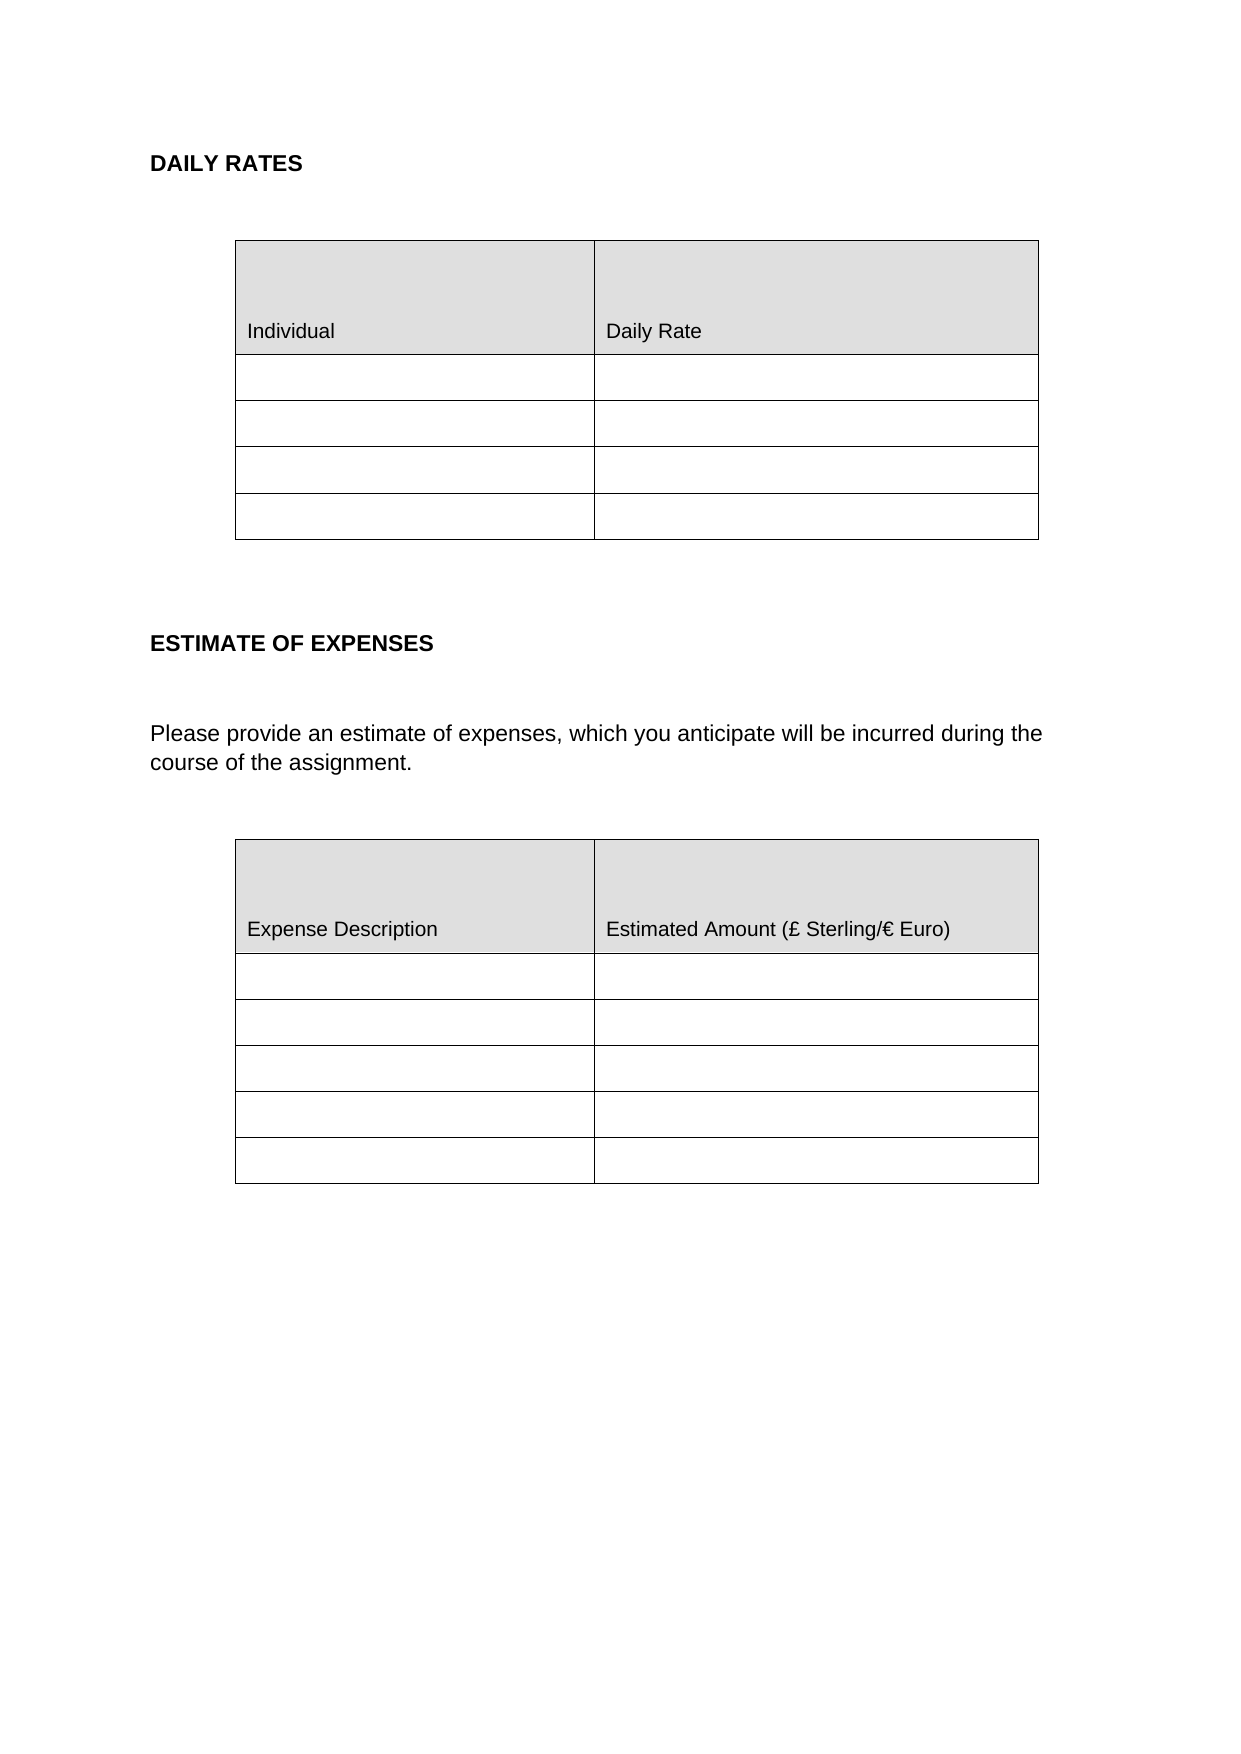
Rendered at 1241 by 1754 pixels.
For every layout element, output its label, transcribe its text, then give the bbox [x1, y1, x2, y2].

table_cell [595, 447, 1038, 492]
table_cell [236, 1000, 594, 1045]
table_cell [595, 1046, 1038, 1091]
table_cell [236, 1138, 594, 1183]
table_cell [595, 954, 1038, 998]
text ESTIMATE OF EXPENSES [150, 630, 1090, 656]
text DAILY RATES [150, 150, 1090, 176]
table_cell [595, 401, 1038, 446]
table_cell [236, 447, 594, 492]
table_header Daily Rate [595, 241, 1038, 354]
table_cell [595, 1000, 1038, 1045]
table_cell [236, 401, 594, 446]
table_cell [236, 954, 594, 998]
table_cell [236, 355, 594, 400]
table_cell [595, 355, 1038, 400]
table_cell [236, 494, 594, 538]
table_header Expense Description [236, 840, 594, 952]
table_cell [595, 1092, 1038, 1137]
table_header Estimated Amount (£ Sterling/€ Euro) [595, 840, 1038, 952]
table_cell [236, 1046, 594, 1091]
table_cell [595, 1138, 1038, 1183]
table_cell [236, 1092, 594, 1137]
text Please provide an estimate of expenses, which you anticipate will be incurred during the course of the assignment. [150, 720, 1090, 775]
table_header Individual [236, 241, 594, 354]
table_cell [595, 494, 1038, 538]
